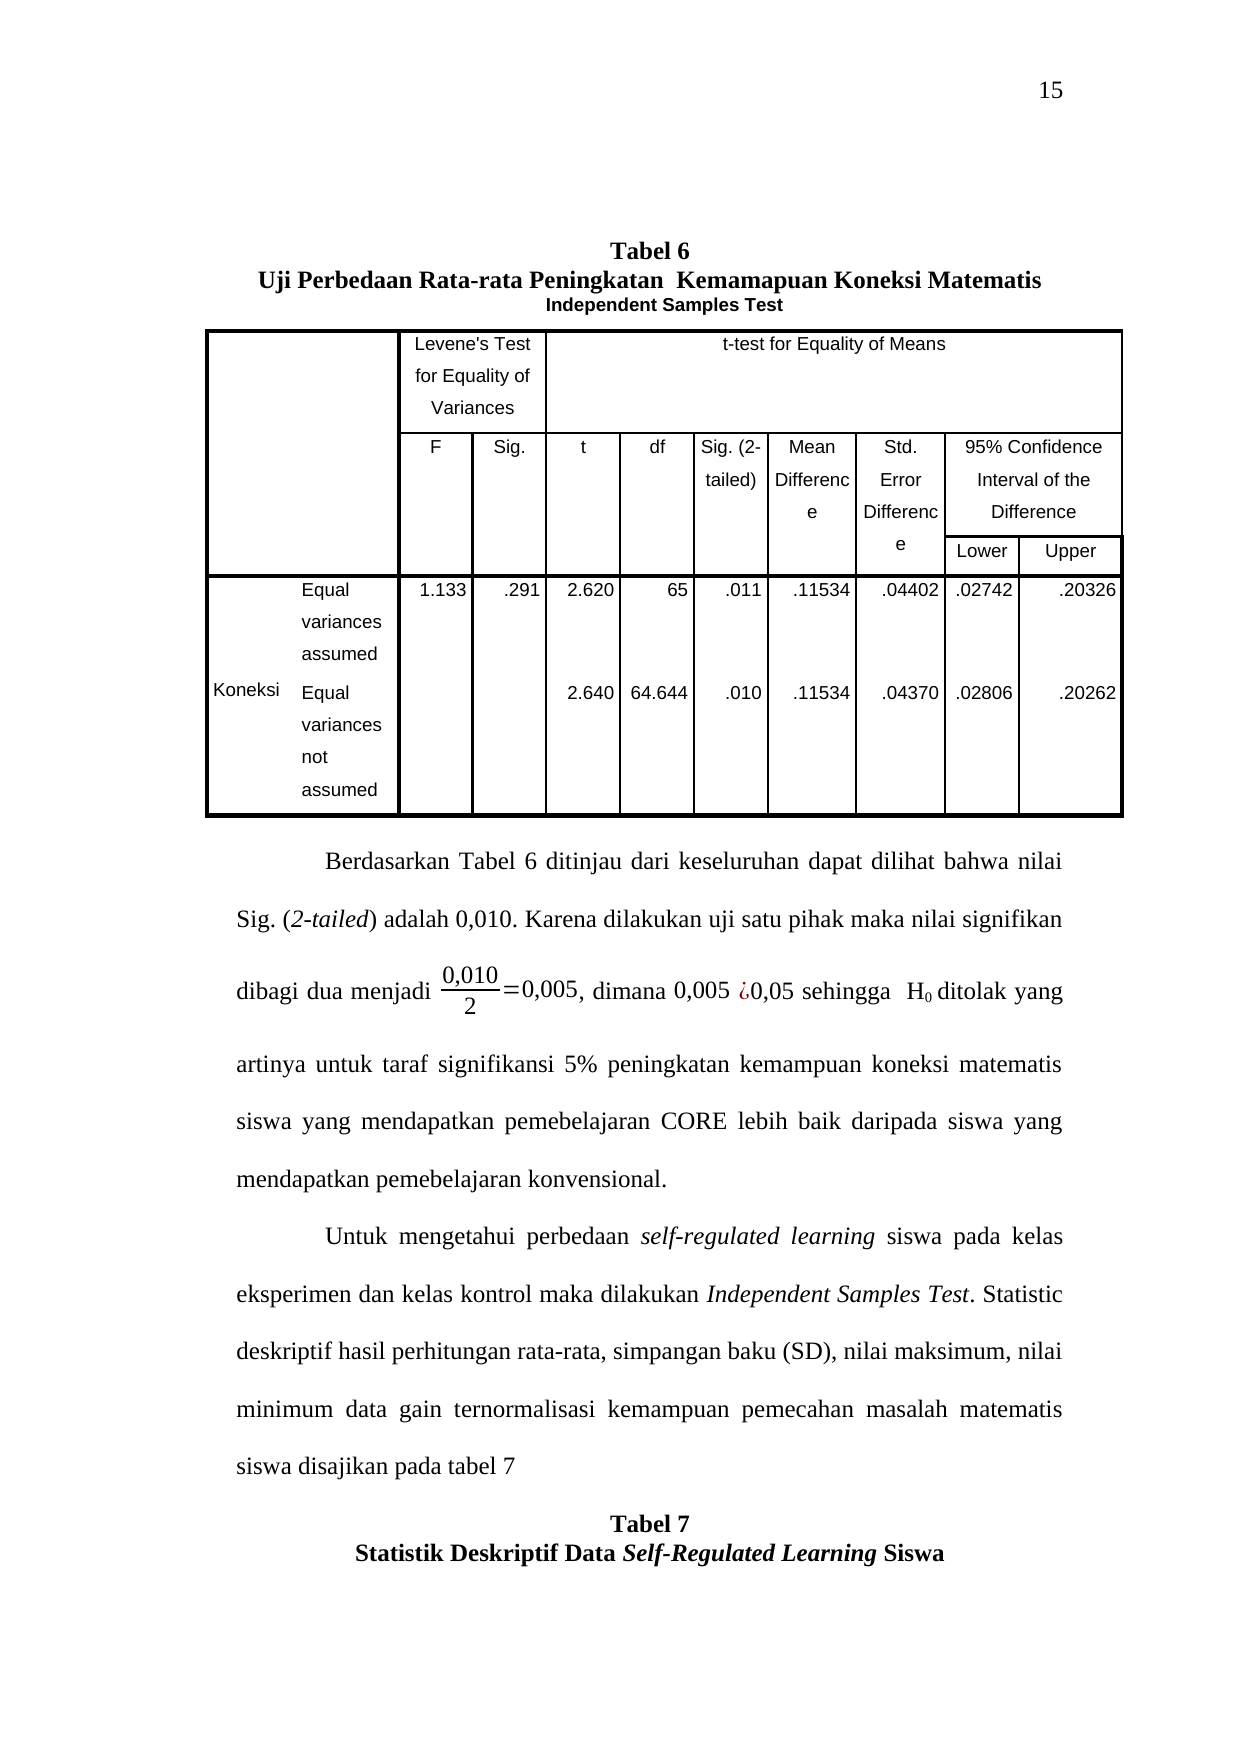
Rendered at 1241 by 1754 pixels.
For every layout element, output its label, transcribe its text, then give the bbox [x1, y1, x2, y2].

table_cell .20326 [1020, 578, 1120, 678]
table_cell Koneksi [209, 578, 295, 813]
table_cell 2.620 [547, 578, 619, 678]
table_cell 65 [621, 578, 693, 678]
table_cell Levene's Test for Equality of Variances [401, 333, 545, 432]
table_cell .02742 [946, 578, 1018, 678]
table_cell Sig. [474, 434, 545, 574]
text Uji Perbedaan Rata-rata Peningkatan Kemamapuan Koneksi Matematis [236, 265, 1063, 294]
table_cell 1.133 [401, 578, 471, 678]
table_cell .04370 [857, 678, 944, 813]
text Berdasarkan Tabel 6 ditinjau dari keseluruhan dapat dilihat bahwa nilai Sig. (2-tailed) adalah 0,010. Karena dilakukan uji satu pihak maka nilai signifikan dibagi dua menjadi , dimana 0,05 sehingga H0 ditolak yang artinya untuk taraf signifikansi 5% peningkatan kemampuan koneksi matematis siswa yang mendapatkan pemebelajaran CORE lebih baik daripada siswa yang mendapatkan pemebelajaran konvensional. [236, 846, 1063, 1193]
table_header Independent Samples Test [207, 294, 1122, 328]
table_cell Equal variances assumed [295, 578, 397, 678]
table_cell Lower [946, 538, 1018, 574]
table_cell .11534 [769, 678, 855, 813]
table_cell Upper [1020, 538, 1120, 574]
table_cell [474, 678, 545, 813]
table_cell .02806 [946, 678, 1018, 813]
list Statistik Deskriptif Data Self-Regulated Learning Siswa [236, 1538, 1063, 1566]
table_cell Sig. (2-tailed) [695, 434, 767, 574]
list Untuk mengetahui perbedaan self-regulated learning siswa pada kelas eksperimen dan kelas kontrol maka dilakukan Independent Samples Test. Statistic deskriptif hasil perhitungan rata-rata, simpangan baku (SD), nilai maksimum, nilai minimum data gain ternormalisasi kemampuan pemecahan masalah matematis siswa disajikan pada tabel 7 [236, 1221, 1063, 1480]
table_cell .011 [695, 578, 767, 678]
table_cell .010 [695, 678, 767, 813]
table_cell 2.640 [547, 678, 619, 813]
table_cell 64.644 [621, 678, 693, 813]
table_cell F [401, 434, 471, 574]
table_cell df [621, 434, 693, 574]
text Tabel 6 [236, 236, 1063, 265]
table_cell t [547, 434, 619, 574]
table_cell Equal variances not assumed [295, 678, 397, 813]
table_cell Mean Difference [769, 434, 855, 574]
table_cell [209, 333, 397, 574]
table_cell .291 [474, 578, 545, 678]
table_cell .11534 [769, 578, 855, 678]
table_cell 95% Confidence Interval of the Difference [946, 434, 1121, 535]
table_cell t-test for Equality of Means [547, 333, 1121, 432]
table_cell .04402 [857, 578, 944, 678]
table_cell [401, 678, 471, 813]
list Tabel 7 [236, 1509, 1063, 1538]
table_cell .20262 [1020, 678, 1120, 813]
table_cell Std. Error Difference [857, 434, 944, 574]
